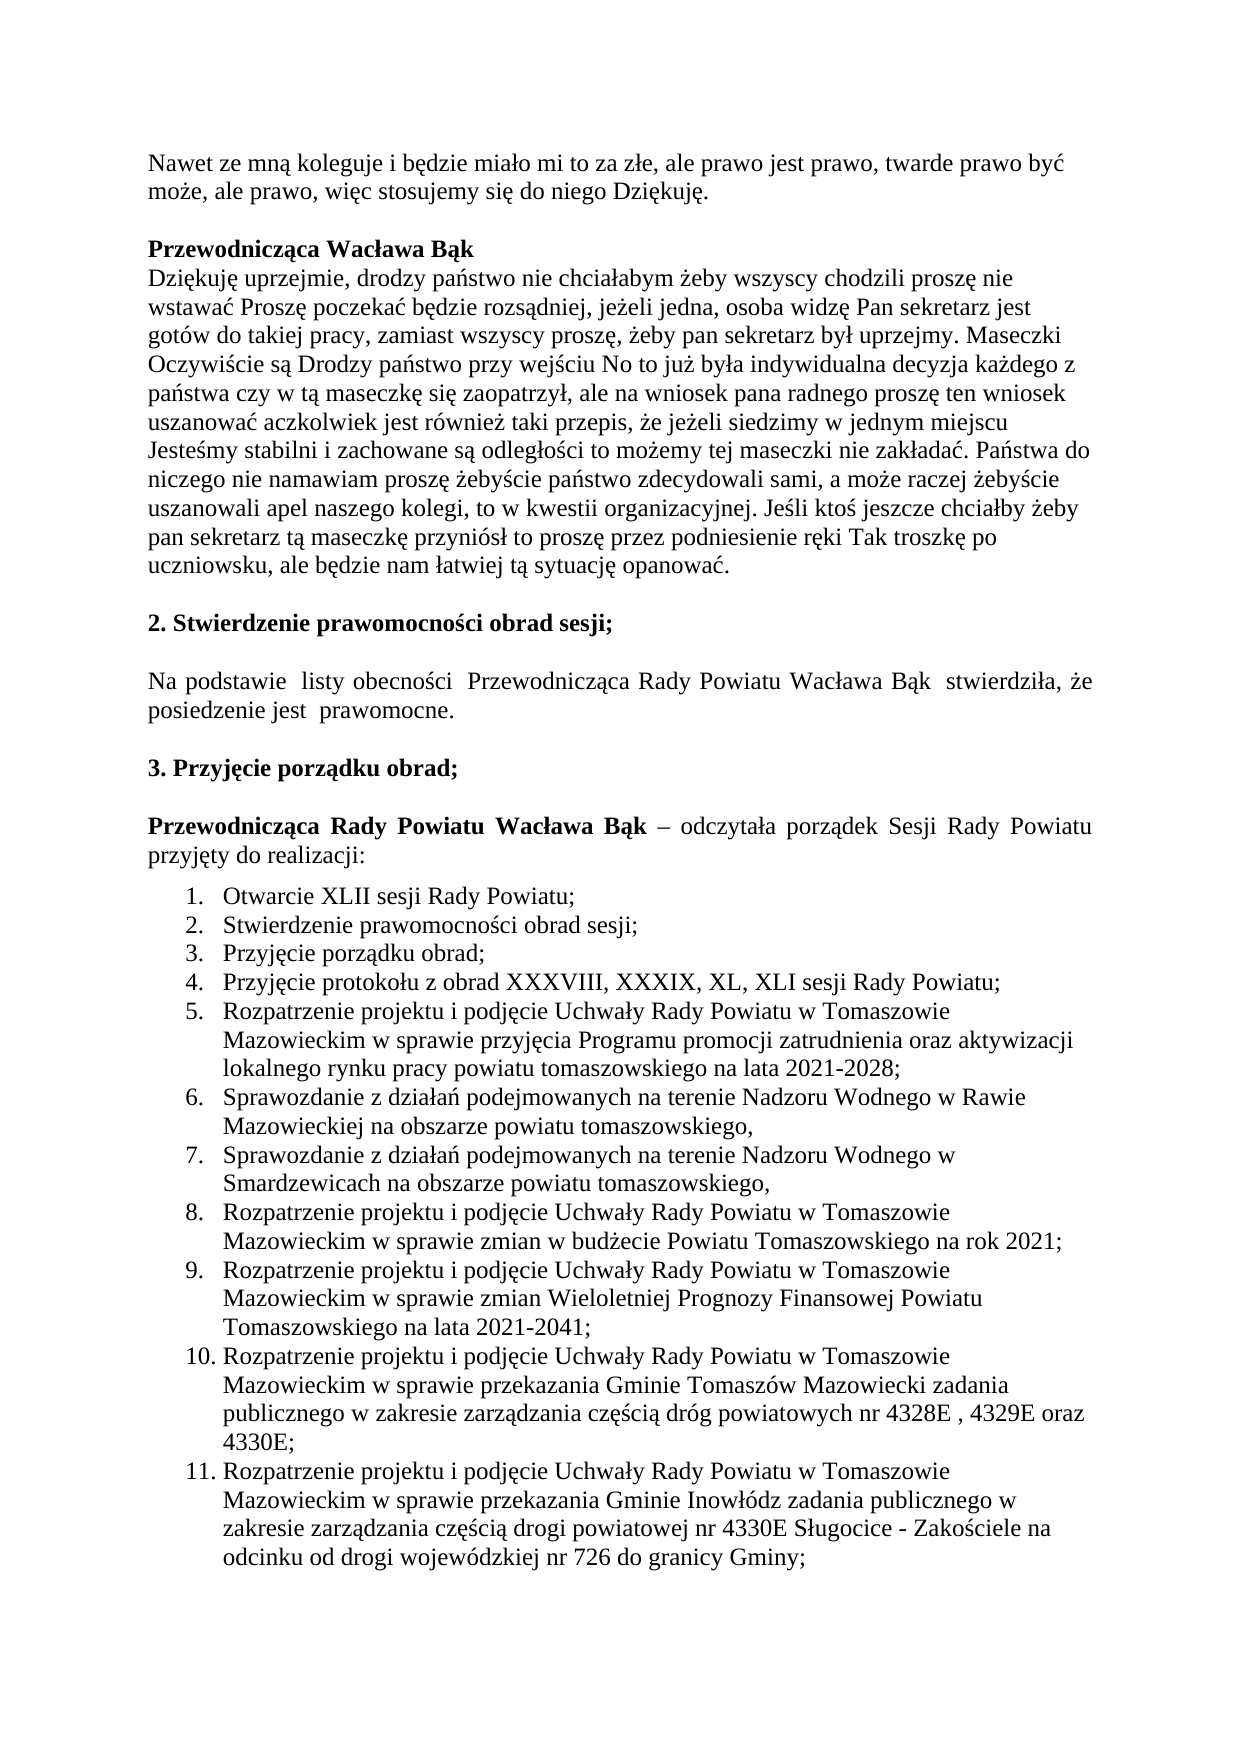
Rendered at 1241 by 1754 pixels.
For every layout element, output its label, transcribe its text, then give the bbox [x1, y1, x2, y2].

list Przyjęcie porządku obrad; [185, 938, 1093, 967]
text 3. Przyjęcie porządku obrad; [148, 753, 1093, 782]
text Przewodnicząca Wacława Bąk Dziękuję uprzejmie, drodzy państwo nie chciałabym żeby wszyscy chodzili proszę nie wstawać Proszę poczekać będzie rozsądniej, jeżeli jedna, osoba widzę Pan sekretarz jest gotów do takiej pracy, zamiast wszyscy proszę, żeby pan sekretarz był uprzejmy. Maseczki Oczywiście są Drodzy państwo przy wejściu No to już była indywidualna decyzja każdego z państwa czy w tą maseczkę się zaopatrzył, ale na wniosek pana radnego proszę ten wniosek uszanować aczkolwiek jest również taki przepis, że jeżeli siedzimy w jednym miejscu Jesteśmy stabilni i zachowane są odległości to możemy tej maseczki nie zakładać. Państwa do niczego nie namawiam proszę żebyście państwo zdecydowali sami, a może raczej żebyście uszanowali apel naszego kolegi, to w kwestii organizacyjnej. Jeśli ktoś jeszcze chciałby żeby pan sekretarz tą maseczkę przyniósł to proszę przez podniesienie ręki Tak troszkę po uczniowsku, ale będzie nam łatwiej tą sytuację opanować. [148, 234, 1093, 579]
list Rozpatrzenie projektu i podjęcie Uchwały Rady Powiatu w Tomaszowie Mazowieckim w sprawie przekazania Gminie Inowłódz zadania publicznego w zakresie zarządzania częścią drogi powiatowej nr 4330E Sługocice - Zakościele na odcinku od drogi wojewódzkiej nr 726 do granicy Gminy; [185, 1456, 1093, 1571]
list Sprawozdanie z działań podejmowanych na terenie Nadzoru Wodnego w Smardzewicach na obszarze powiatu tomaszowskiego, [185, 1140, 1093, 1197]
list Rozpatrzenie projektu i podjęcie Uchwały Rady Powiatu w Tomaszowie Mazowieckim w sprawie przyjęcia Programu promocji zatrudnienia oraz aktywizacji lokalnego rynku pracy powiatu tomaszowskiego na lata 2021-2028; [185, 996, 1093, 1082]
list Rozpatrzenie projektu i podjęcie Uchwały Rady Powiatu w Tomaszowie Mazowieckim w sprawie przekazania Gminie Tomaszów Mazowiecki zadania publicznego w zakresie zarządzania częścią dróg powiatowych nr 4328E , 4329E oraz 4330E; [185, 1341, 1093, 1456]
list Sprawozdanie z działań podejmowanych na terenie Nadzoru Wodnego w Rawie Mazowieckiej na obszarze powiatu tomaszowskiego, [185, 1082, 1093, 1140]
list Rozpatrzenie projektu i podjęcie Uchwały Rady Powiatu w Tomaszowie Mazowieckim w sprawie zmian w budżecie Powiatu Tomaszowskiego na rok 2021; [185, 1197, 1093, 1255]
list Przyjęcie protokołu z obrad XXXVIII, XXXIX, XL, XLI sesji Rady Powiatu; [185, 967, 1093, 996]
list Stwierdzenie prawomocności obrad sesji; [185, 910, 1093, 938]
list Otwarcie XLII sesji Rady Powiatu; [185, 881, 1093, 910]
text Przewodnicząca Rady Powiatu Wacława Bąk – odczytała porządek Sesji Rady Powiatu przyjęty do realizacji: [148, 811, 1093, 868]
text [148, 148, 1093, 205]
text Na podstawie listy obecności Przewodnicząca Rady Powiatu Wacława Bąk stwierdziła, że posiedzenie jest prawomocne. [148, 666, 1093, 724]
text 2. Stwierdzenie prawomocności obrad sesji; [148, 608, 1093, 637]
list Rozpatrzenie projektu i podjęcie Uchwały Rady Powiatu w Tomaszowie Mazowieckim w sprawie zmian Wieloletniej Prognozy Finansowej Powiatu Tomaszowskiego na lata 2021-2041; [185, 1255, 1093, 1341]
